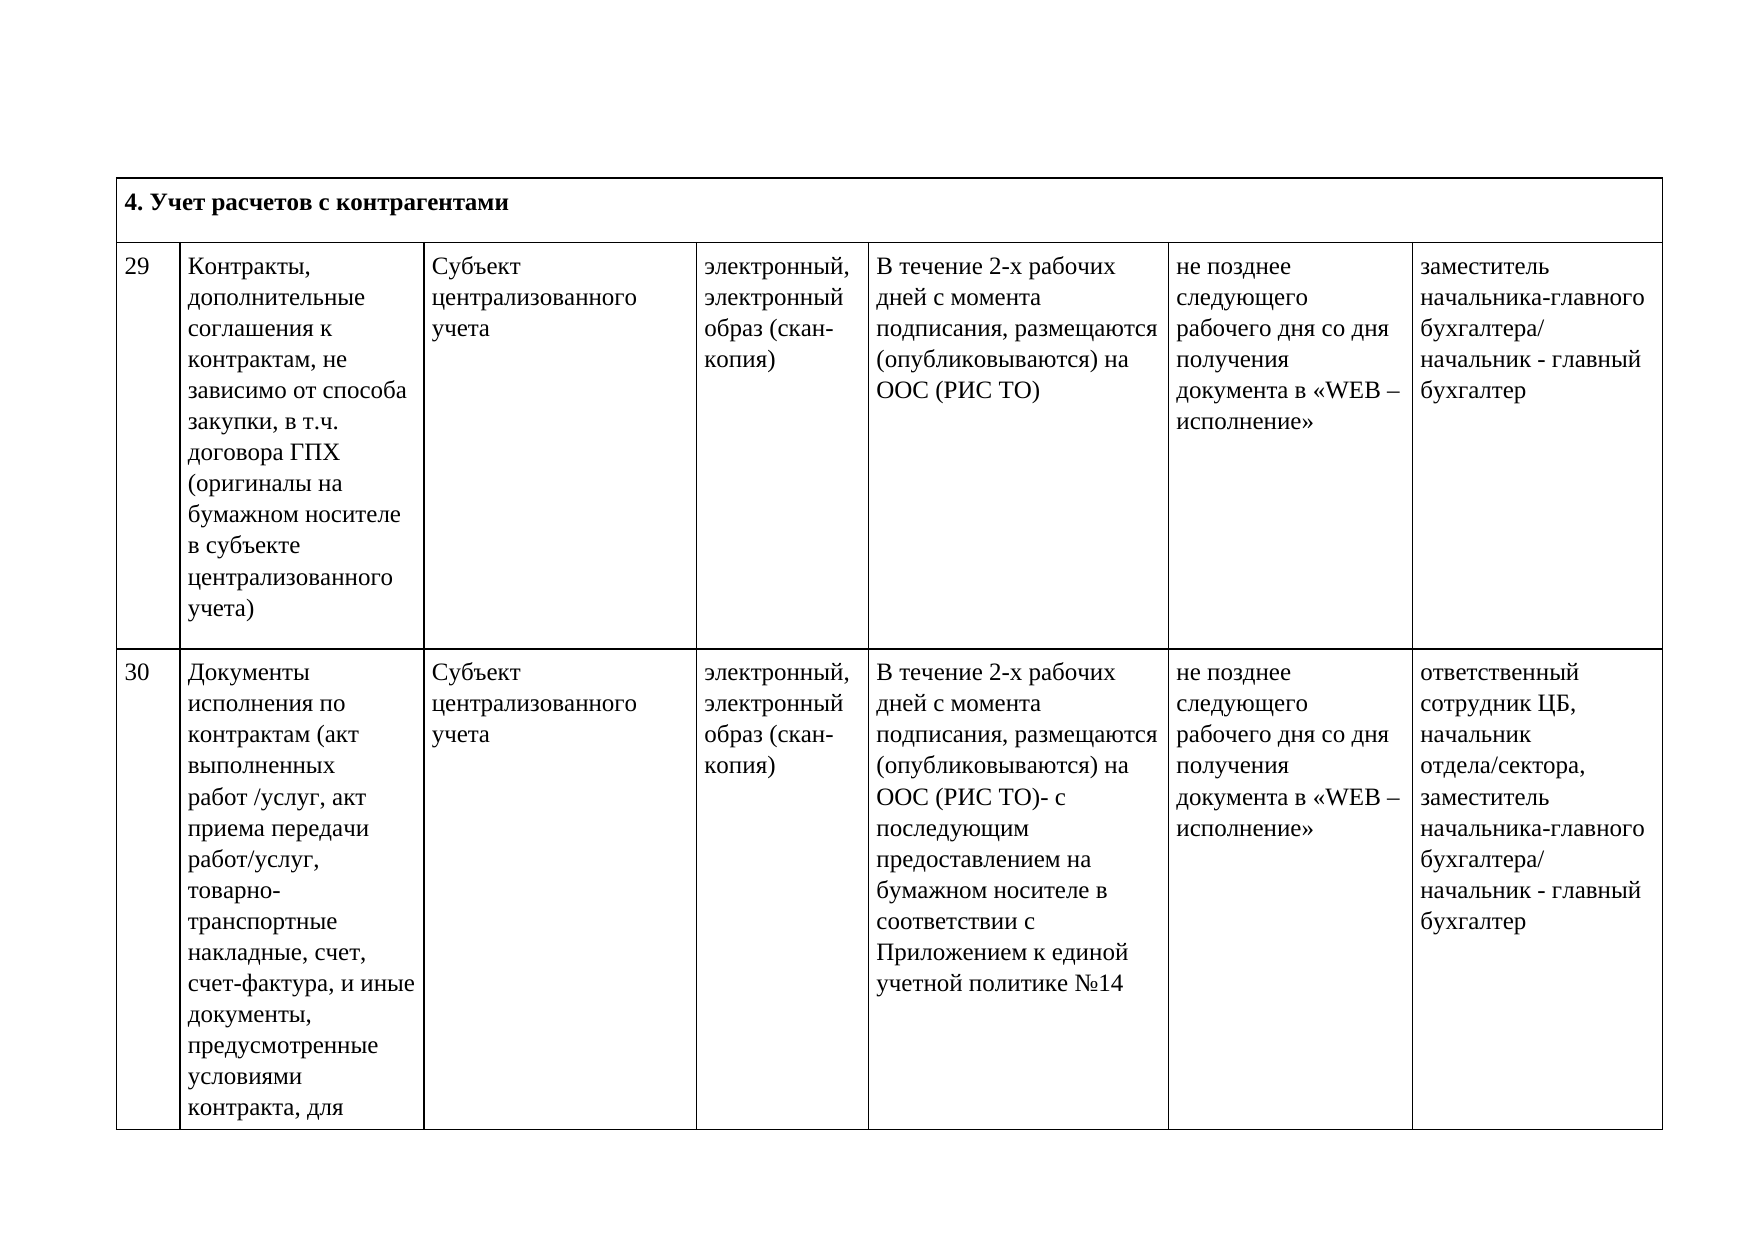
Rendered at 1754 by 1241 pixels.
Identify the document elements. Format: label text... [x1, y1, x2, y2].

table_cell 30 [117, 650, 179, 1128]
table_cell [425, 650, 696, 1128]
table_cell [1413, 650, 1662, 1128]
table_cell заместитель начальника-главного бухгалтера/ начальник - главный бухгалтер [1413, 243, 1662, 648]
table_cell В течение 2-х рабочих дней с момента подписания, размещаются (опубликовываются) на ООС (РИС ТО) [869, 243, 1168, 648]
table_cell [697, 650, 868, 1128]
table_cell 29 [117, 243, 179, 648]
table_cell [1169, 650, 1412, 1128]
table_cell не позднее следующего рабочего дня со дня получения документа в «WEB – исполнение» [1169, 243, 1412, 648]
table_cell электронный, электронный образ (скан-копия) [697, 243, 868, 648]
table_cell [869, 650, 1168, 1128]
table_cell 4. Учет расчетов с контрагентами [117, 179, 1662, 242]
table_cell Контракты, дополнительные соглашения к контрактам, не зависимо от способа закупки, в т.ч. договора ГПХ (оригиналы на бумажном носителе в субъекте централизованного учета) [181, 243, 423, 648]
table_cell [181, 650, 423, 1128]
table_cell Субъект централизованного учета [425, 243, 696, 648]
